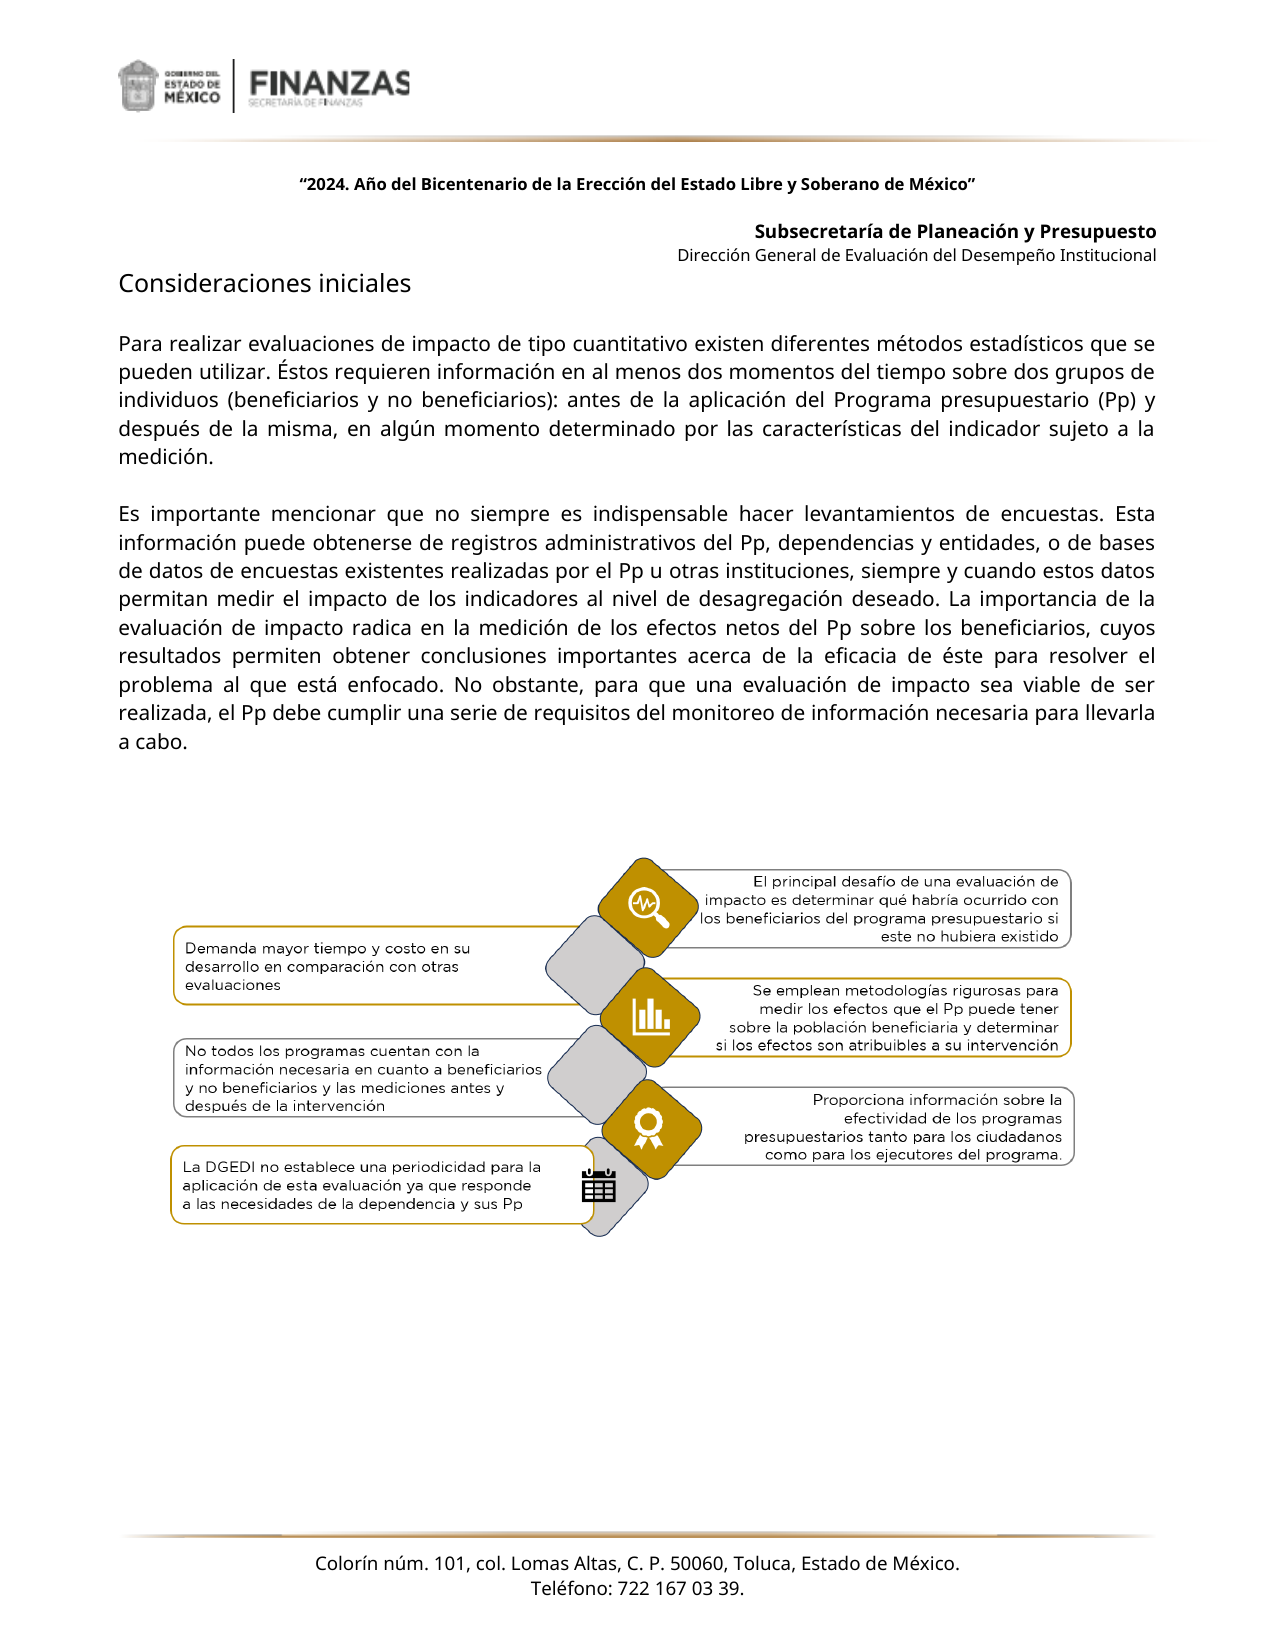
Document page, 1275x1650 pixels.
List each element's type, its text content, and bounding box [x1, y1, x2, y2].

text Consideraciones iniciales [118, 266, 1157, 300]
text Para realizar evaluaciones de impacto de tipo cuantitativo existen diferentes métodos estadísticos que se pueden utilizar. Éstos requieren información en al menos dos momentos del tiempo sobre dos grupos de individuos (beneficiarios y no beneficiarios): antes de la aplicación del Programa presupuestario (Pp) y después de la misma, en algún momento determinado por las características del indicador sujeto a la medición. [118, 329, 1157, 471]
text Es importante mencionar que no siempre es indispensable hacer levantamientos de encuestas. Esta información puede obtenerse de registros administrativos del Pp, dependencias y entidades, o de bases de datos de encuestas existentes realizadas por el Pp u otras instituciones, siempre y cuando estos datos permitan medir el impacto de los indicadores al nivel de desagregación deseado. La importancia de la evaluación de impacto radica en la medición de los efectos netos del Pp sobre los beneficiarios, cuyos resultados permiten obtener conclusiones importantes acerca de la eficacia de éste para resolver el problema al que está enfocado. No obstante, para que una evaluación de impacto sea viable de ser realizada, el Pp debe cumplir una serie de requisitos del monitoreo de información necesaria para llevarla a cabo. [118, 499, 1157, 755]
picture [118, 783, 1157, 1368]
